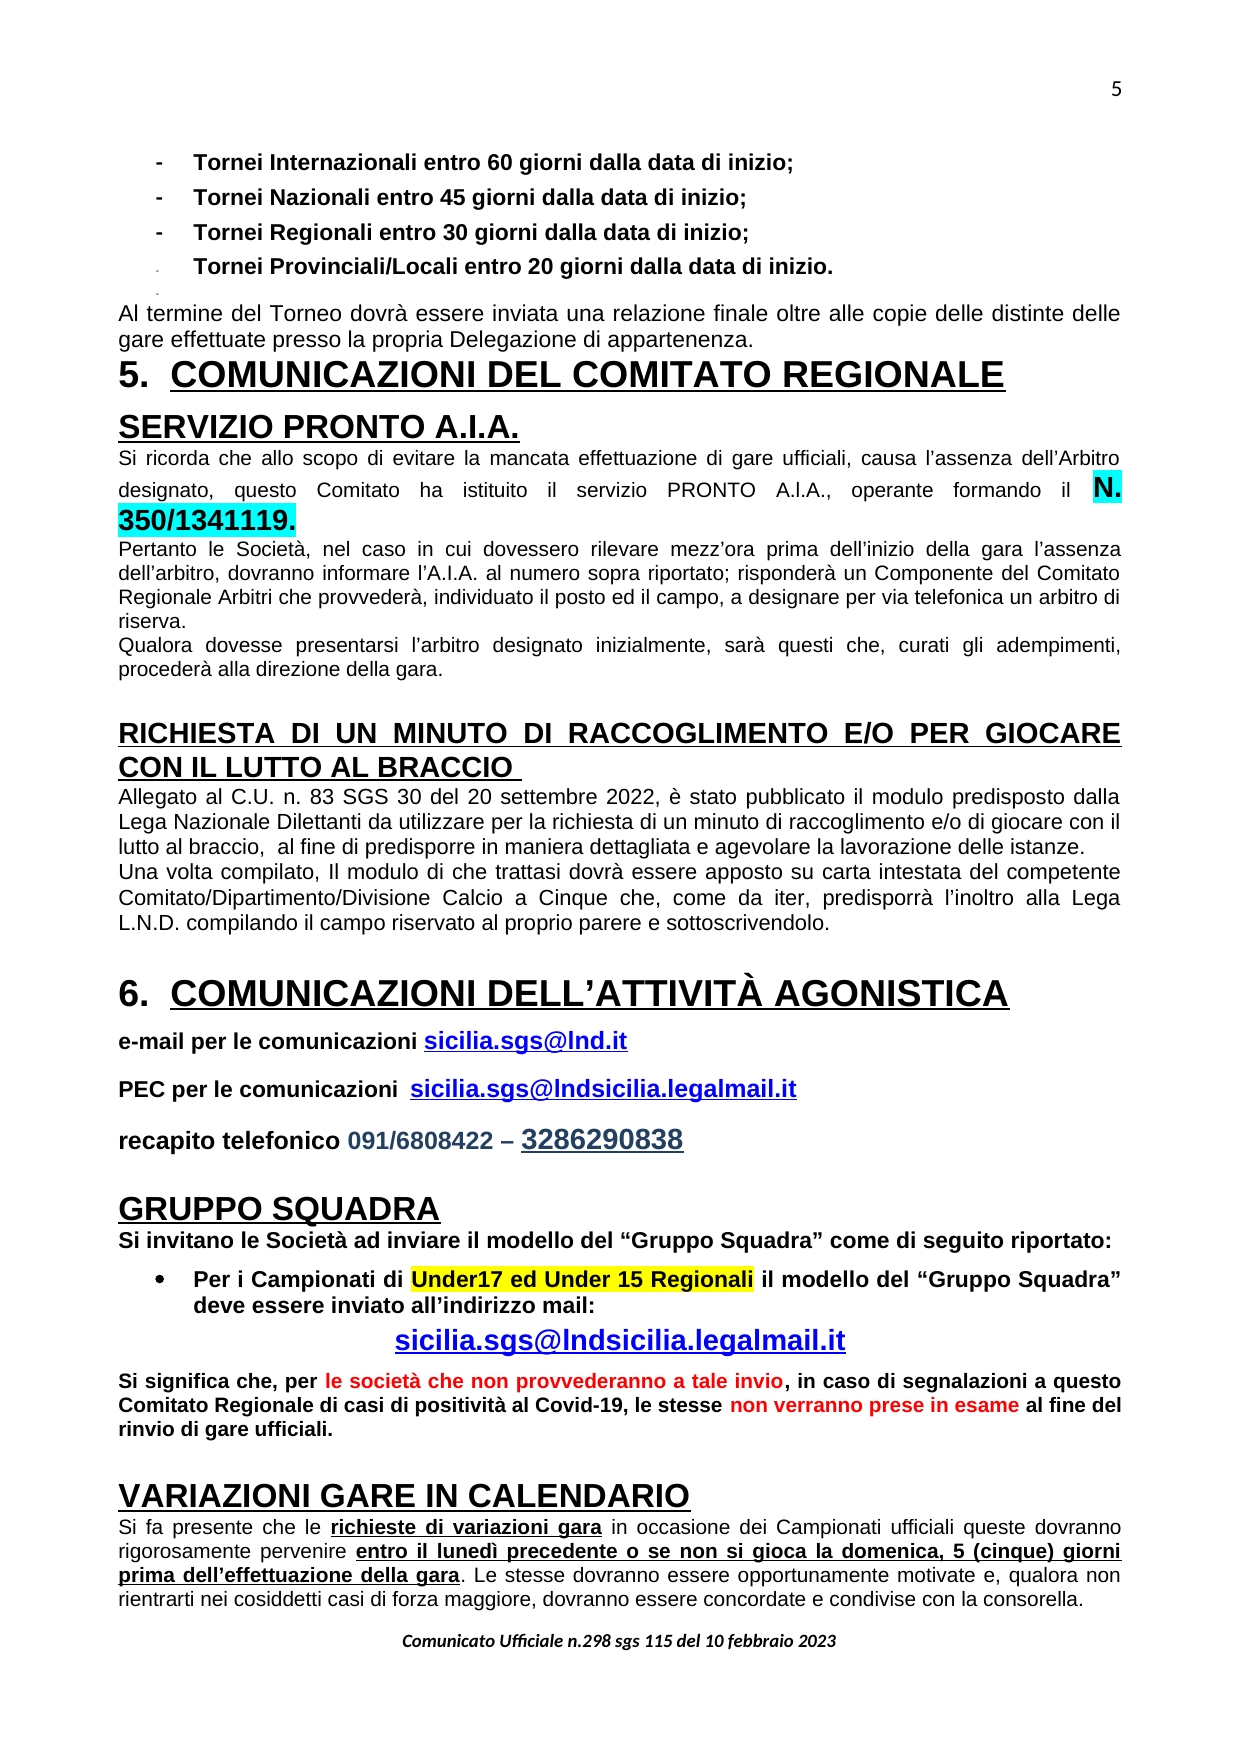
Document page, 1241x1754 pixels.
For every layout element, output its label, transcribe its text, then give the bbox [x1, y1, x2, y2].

text RICHIESTA DI UN MINUTO DI RACCOGLIMENTO E/O PER GIOCARE CON IL LUTTO AL BRACCIO [118, 747, 1122, 784]
text Si ricorda che allo scopo di evitare la mancata effettuazione di gare ufficiali, causa l’assenza dell’Arbitro designato, questo Comitato ha istituito il servizio PRONTO A.l.A., operante formando il N. 350/1341119. [118, 446, 1122, 537]
list Tornei Nazionali entro 45 giorni dalla data di inizio; [156, 183, 1122, 211]
text sicilia.sgs@lndsicilia.legalmail.it [118, 1323, 1122, 1357]
list Tornei Provinciali/Locali entro 20 giorni dalla data di inizio. [156, 253, 1122, 280]
text GRUPPO SQUADRA [118, 1189, 1122, 1227]
text VARIAZIONI GARE IN CALENDARIO [118, 1476, 1122, 1515]
text Si invitano le Società ad inviare il modello del “Gruppo Squadra” come di seguito riportato: [118, 1227, 1122, 1254]
text Si fa presente che le richieste di variazioni gara in occasione dei Campionati ufficiali queste dovranno rigorosamente pervenire entro il lunedì precedente o se non si gioca la domenica, 5 (cinque) giorni prima dell’effettuazione della gara. Le stesse dovranno essere opportunamente motivate e, qualora non rientrarti nei cosiddetti casi di forza maggiore, dovranno essere concordate e condivise con la consorella. [118, 1515, 1122, 1611]
text RICHIESTA DI UN MINUTO DI RACCOGLIMENTO E/O PER GIOCARE CON IL LUTTO AL BRACCIO [118, 717, 1122, 746]
text 5. COMUNICAZIONI DEL COMITATO REGIONALE [118, 352, 1122, 395]
text Qualora dovesse presentarsi l’arbitro designato inizialmente, sarà questi che, curati gli adempimenti, procederà alla direzione della gara. [118, 633, 1122, 681]
text e-mail per le comunicazioni sicilia.sgs@lnd.it [118, 1026, 1122, 1055]
list Tornei Regionali entro 30 giorni dalla data di inizio; [156, 218, 1122, 246]
text SERVIZIO PRONTO A.I.A. [118, 407, 1122, 446]
text Pertanto le Società, nel caso in cui dovessero rilevare mezz’ora prima dell’inizio della gara l’assenza dell’arbitro, dovranno informare l’A.I.A. al numero sopra riportato; risponderà un Componente del Comitato Regionale Arbitri che provvederà, individuato il posto ed il campo, a designare per via telefonica un arbitro di riserva. [118, 537, 1122, 633]
text PEC per le comunicazioni sicilia.sgs@lndsicilia.legalmail.it [118, 1074, 1122, 1103]
text Allegato al C.U. n. 83 SGS 30 del 20 settembre 2022, è stato pubblicato il modulo predisposto dalla Lega Nazionale Dilettanti da utilizzare per la richiesta di un minuto di raccoglimento e/o di giocare con il lutto al braccio, al fine di predisporre in maniera dettagliata e agevolare la lavorazione delle istanze. [118, 784, 1122, 859]
text Una volta compilato, Il modulo di che trattasi dovrà essere apposto su carta intestata del competente Comitato/Dipartimento/Divisione Calcio a Cinque che, come da iter, predisporrà l’inoltro alla Lega L.N.D. compilando il campo riservato al proprio parere e sottoscrivendolo. [118, 859, 1122, 935]
text Si significa che, per le società che non provvederanno a tale invio, in caso di segnalazioni a questo Comitato Regionale di casi di positività al Covid-19, le stesse non verranno prese in esame al fine del rinvio di gare ufficiali. [118, 1369, 1122, 1441]
list Tornei Internazionali entro 60 giorni dalla data di inizio; [156, 148, 1122, 176]
list Per i Campionati di Under17 ed Under 15 Regionali il modello del “Gruppo Squadra” deve essere inviato all’indirizzo mail: [156, 1266, 1122, 1318]
text 6. COMUNICAZIONI DELL’ATTIVITÀ AGONISTICA [118, 971, 1122, 1014]
text Al termine del Torneo dovrà essere inviata una relazione finale oltre alle copie delle distinte delle gare effettuate presso la propria Delegazione di appartenenza. [118, 299, 1122, 352]
text recapito telefonico 091/6808422 – 3286290838 [118, 1122, 1122, 1155]
